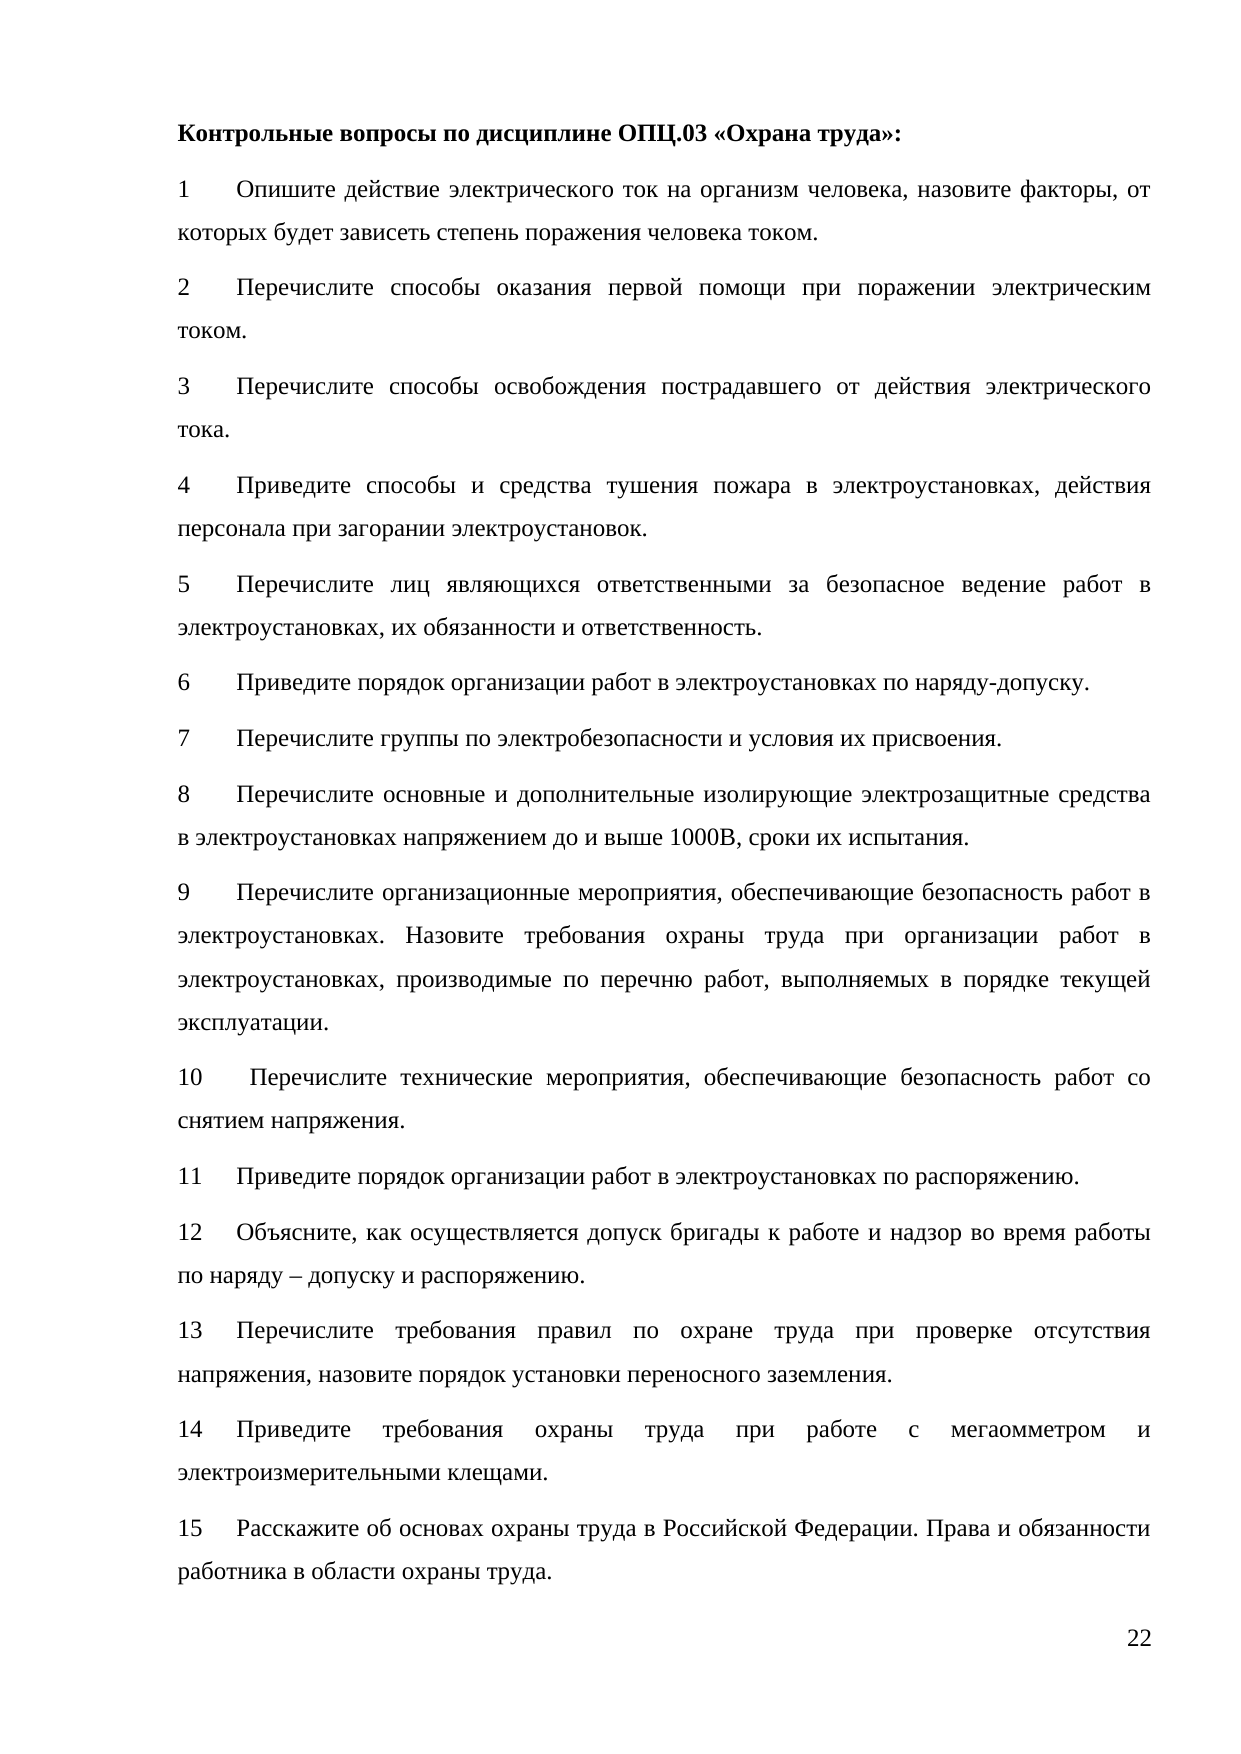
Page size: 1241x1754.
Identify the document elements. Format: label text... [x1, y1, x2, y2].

text 13 Перечислите требования правил по охране труда при проверке отсутствия напряжения, назовите порядок установки переносного заземления. [177, 1316, 1152, 1387]
text 3 Перечислите способы освобождения пострадавшего от действия электрического тока. [177, 371, 1152, 443]
text 2 Перечислите способы оказания первой помощи при поражении электрическим током. [177, 272, 1152, 344]
text 11 Приведите порядок организации работ в электроустановках по распоряжению. [177, 1161, 1152, 1190]
text 10 Перечислите технические мероприятия, обеспечивающие безопасность работ со снятием напряжения. [177, 1062, 1152, 1134]
text 1 Опишите действие электрического ток на организм человека, назовите факторы, от которых будет зависеть степень поражения человека током. [177, 174, 1152, 246]
text 9 Перечислите организационные мероприятия, обеспечивающие безопасность работ в электроустановках. Назовите требования охраны труда при организации работ в электроустановках, производимые по перечню работ, выполняемых в порядке текущей эксплуатации. [177, 877, 1152, 1036]
text 8 Перечислите основные и дополнительные изолирующие электрозащитные средства в электроустановках напряжением до и выше 1000В, сроки их испытания. [177, 779, 1152, 851]
text 7 Перечислите группы по электробезопасности и условия их присвоения. [177, 723, 1152, 752]
text 15 Расскажите об основах охраны труда в Российской Федерации. Права и обязанности работника в области охраны труда. [177, 1513, 1152, 1585]
text 6 Приведите порядок организации работ в электроустановках по наряду-допуску. [177, 667, 1152, 696]
text 12 Объясните, как осуществляется допуск бригады к работе и надзор во время работы по наряду – допуску и распоряжению. [177, 1217, 1152, 1289]
text 5 Перечислите лиц являющихся ответственными за безопасное ведение работ в электроустановках, их обязанности и ответственность. [177, 569, 1152, 641]
text Контрольные вопросы по дисциплине ОПЦ.03 «Охрана труда»: [177, 118, 1152, 147]
text 4 Приведите способы и средства тушения пожара в электроустановках, действия персонала при загорании электроустановок. [177, 470, 1152, 542]
text 14 Приведите требования охраны труда при работе с мегаомметром и электроизмерительными клещами. [177, 1414, 1152, 1486]
